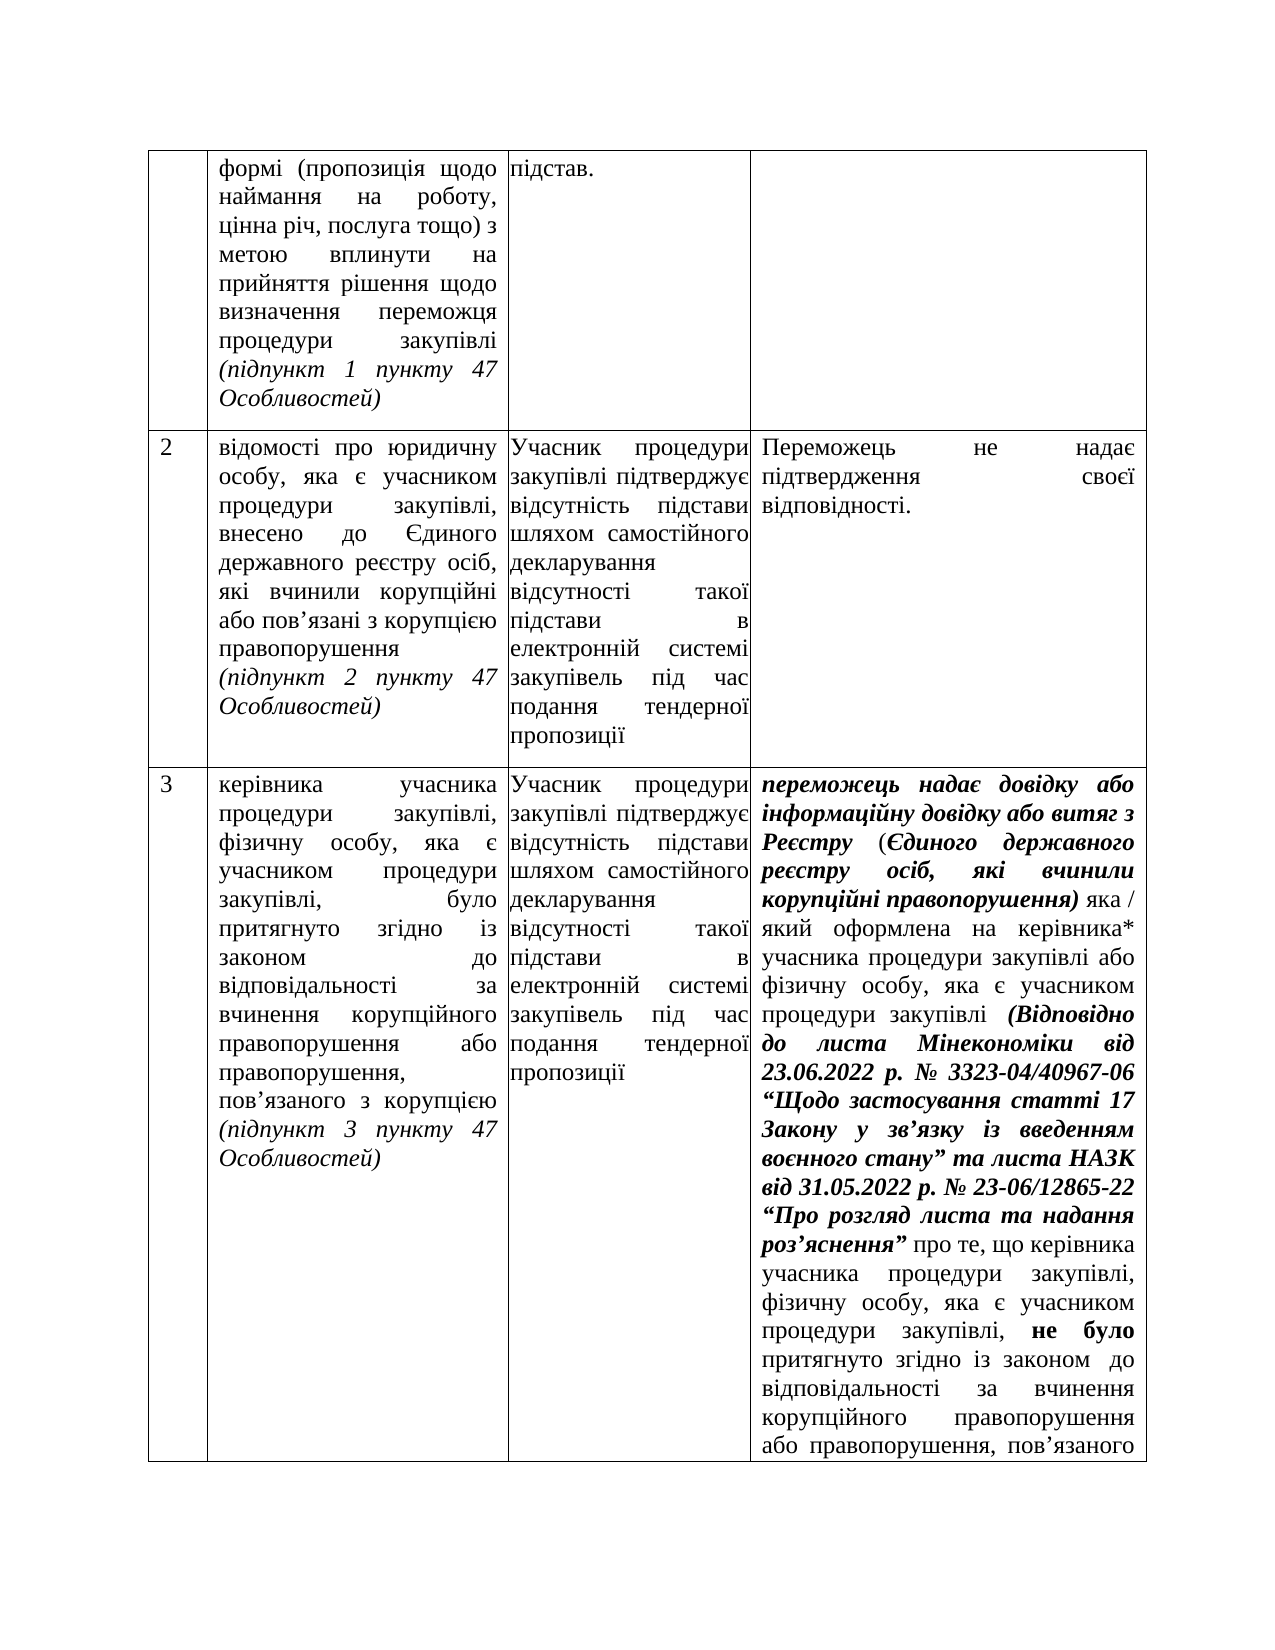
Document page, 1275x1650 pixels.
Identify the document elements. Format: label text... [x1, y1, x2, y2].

table_cell Переможець не надає підтвердження своєї відповідності. [751, 431, 1146, 767]
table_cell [509, 151, 750, 429]
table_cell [208, 768, 508, 1461]
table_cell 3 [149, 768, 207, 1461]
table_cell 1 [149, 151, 207, 429]
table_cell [751, 768, 1146, 1461]
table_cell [509, 768, 750, 1461]
table_cell відомості про юридичну особу, яка є учасником процедури закупівлі, внесено до Єдиного державного реєстру осіб, які вчинили корупційні або пов’язані з корупцією правопорушення (підпункт 2 пункту 47 Особливостей) [208, 431, 508, 767]
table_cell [751, 151, 1146, 429]
table_cell 2 [149, 431, 207, 767]
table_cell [208, 151, 508, 429]
